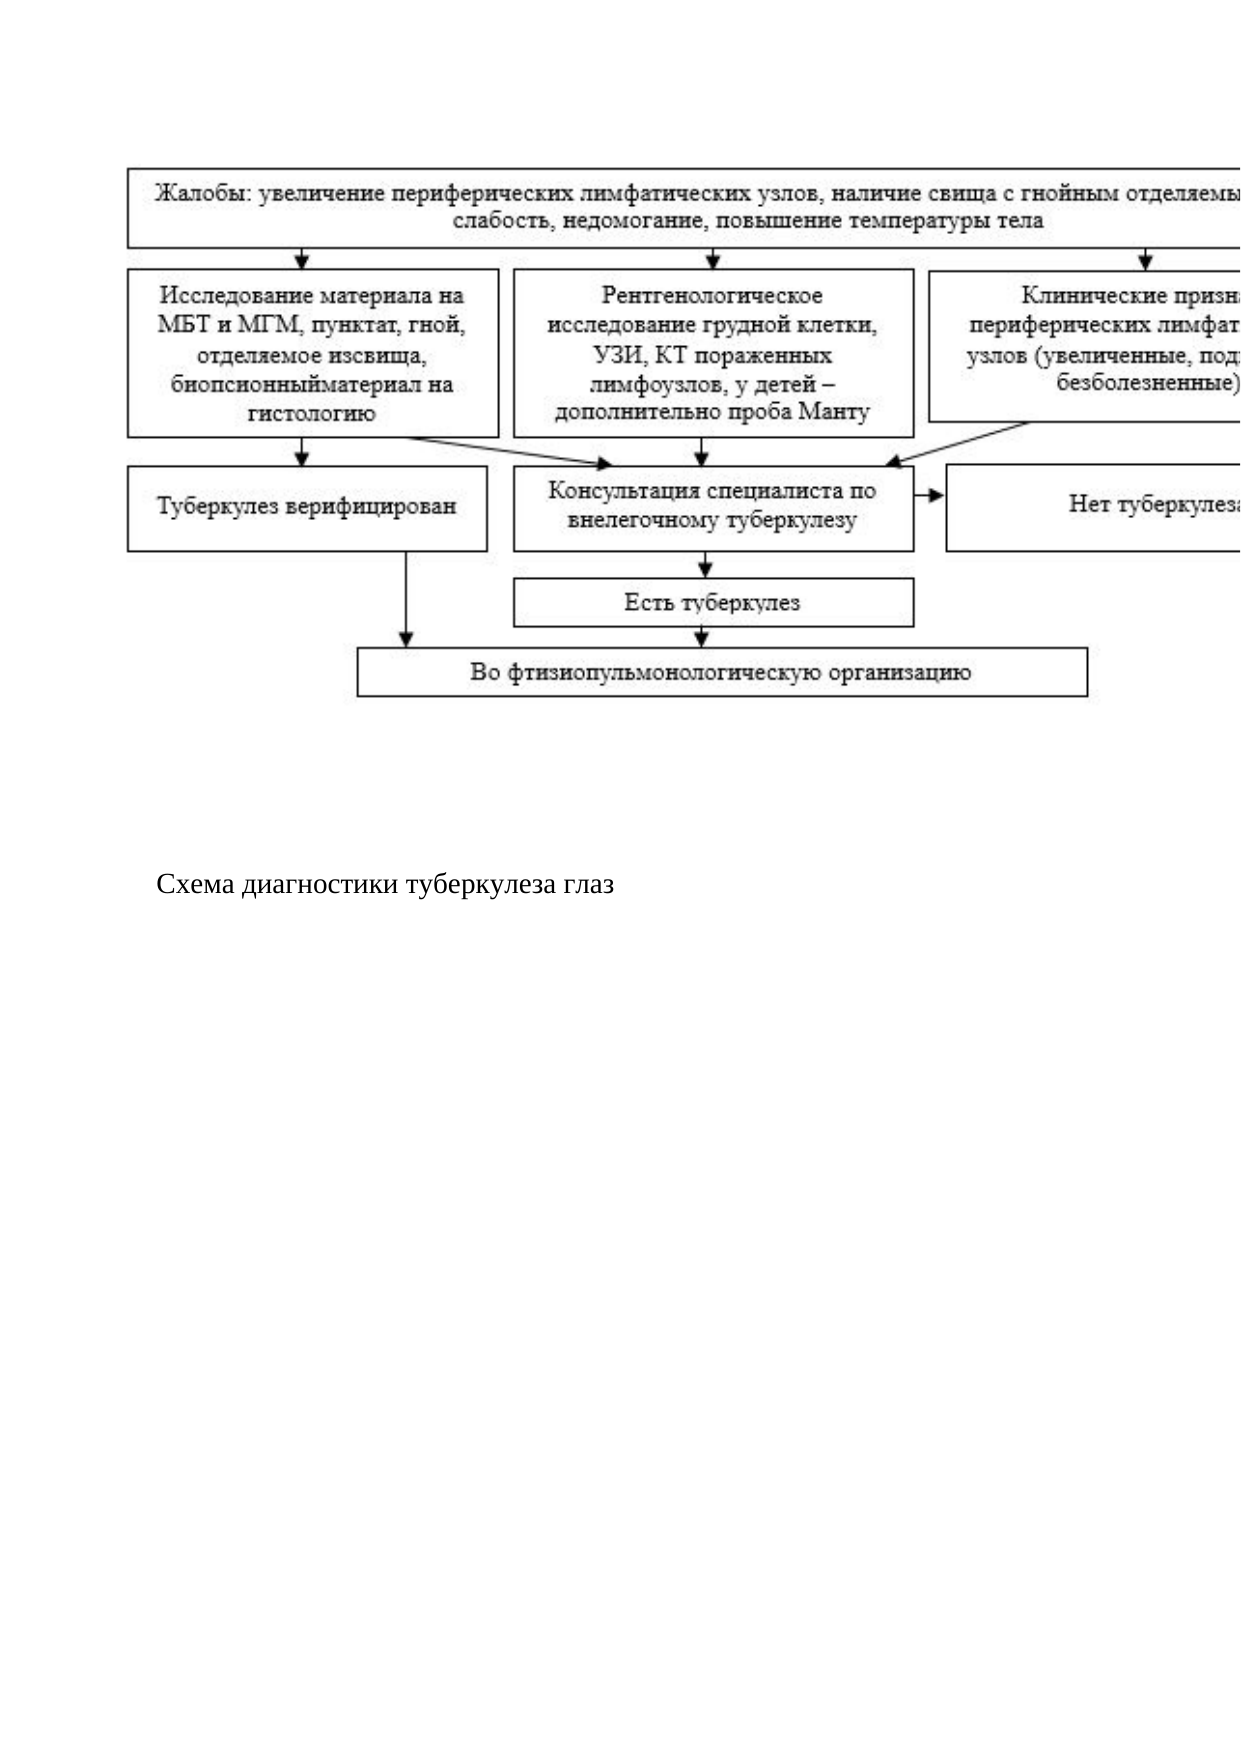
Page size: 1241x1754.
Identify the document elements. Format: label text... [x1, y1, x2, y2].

picture [112, 150, 1241, 802]
text Схема диагностики туберкулеза глаз [112, 866, 1128, 900]
